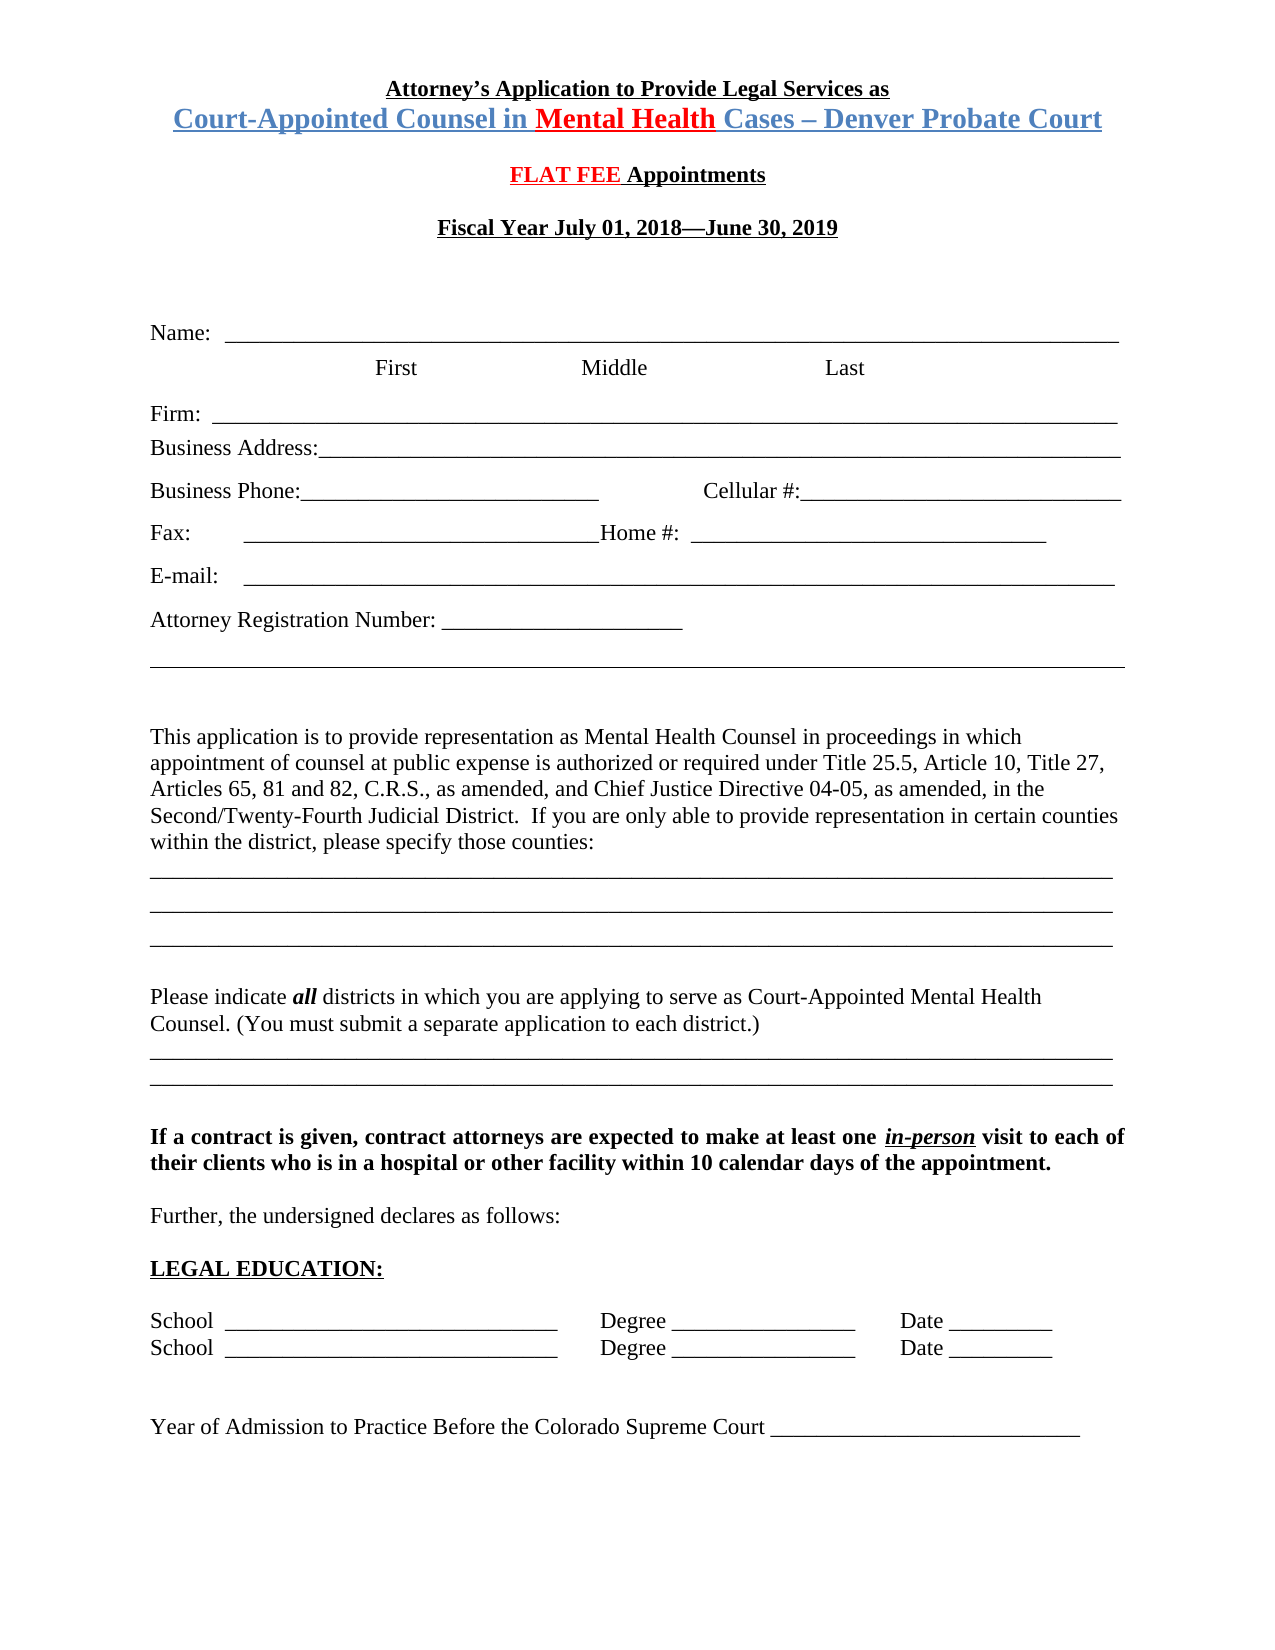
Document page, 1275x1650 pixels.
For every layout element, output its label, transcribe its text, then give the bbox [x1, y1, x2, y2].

text Please indicate all districts in which you are applying to serve as Court-Appointed Mental Health Counsel. (You must submit a separate application to each district.) [150, 983, 1125, 1036]
text Attorney Registration Number: _____________________ [150, 606, 1125, 633]
text Name: ______________________________________________________________________________ [150, 319, 1125, 346]
text School _____________________________ Degree ________________ Date _________ [150, 1307, 1125, 1334]
text ____________________________________________________________________________________ [150, 923, 1125, 949]
text FLAT FEE Appointments [150, 161, 1125, 188]
title Court-Appointed Counsel in Mental Health Cases – Denver Probate Court [150, 101, 1125, 135]
text E-mail: ____________________________________________________________________________ [150, 562, 1125, 588]
text ____________________________________________________________________________________ [150, 1062, 1125, 1089]
text ____________________________________________________________________________________ [150, 854, 1125, 881]
text Firm: _______________________________________________________________________________ [150, 400, 1125, 427]
text ____________________________________________________________________________________ [150, 889, 1125, 915]
title Attorney’s Application to Provide Legal Services as [150, 75, 1125, 101]
text First Middle Last [150, 353, 1125, 380]
text If a contract is given, contract attorneys are expected to make at least one in-person visit to each of their clients who is in a hospital or other facility within 10 calendar days of the appointment. [150, 1123, 1125, 1176]
text Fax: _______________________________ Home #: _______________________________ [150, 519, 1125, 546]
text Year of Admission to Practice Before the Supreme Court ___________________________ [150, 1413, 1125, 1439]
text School _____________________________ Degree ________________ Date _________ [150, 1334, 1125, 1360]
text Fiscal Year July 01, 2018—June 30, 2019 [150, 214, 1125, 240]
text Business Address:______________________________________________________________________ [150, 434, 1125, 461]
text ____________________________________________________________________________________ [150, 1036, 1125, 1062]
text LEGAL EDUCATION: [150, 1255, 1125, 1281]
text This application is to provide representation as Mental Health Counsel in proceedings in which appointment of counsel at public expense is authorized or required under Title 25.5, Article 10, Title 27, Articles 65, 81 and 82, C.R.S., as amended, and Chief Justice Directive 04-05, as amended, in the Second/Twenty-Fourth Judicial District. If you are only able to provide representation in certain counties within the district, please specify those counties: [150, 723, 1125, 854]
text Further, the undersigned declares as follows: [150, 1202, 1125, 1228]
text Business Phone:__________________________ Cellular #:____________________________ [150, 477, 1125, 503]
